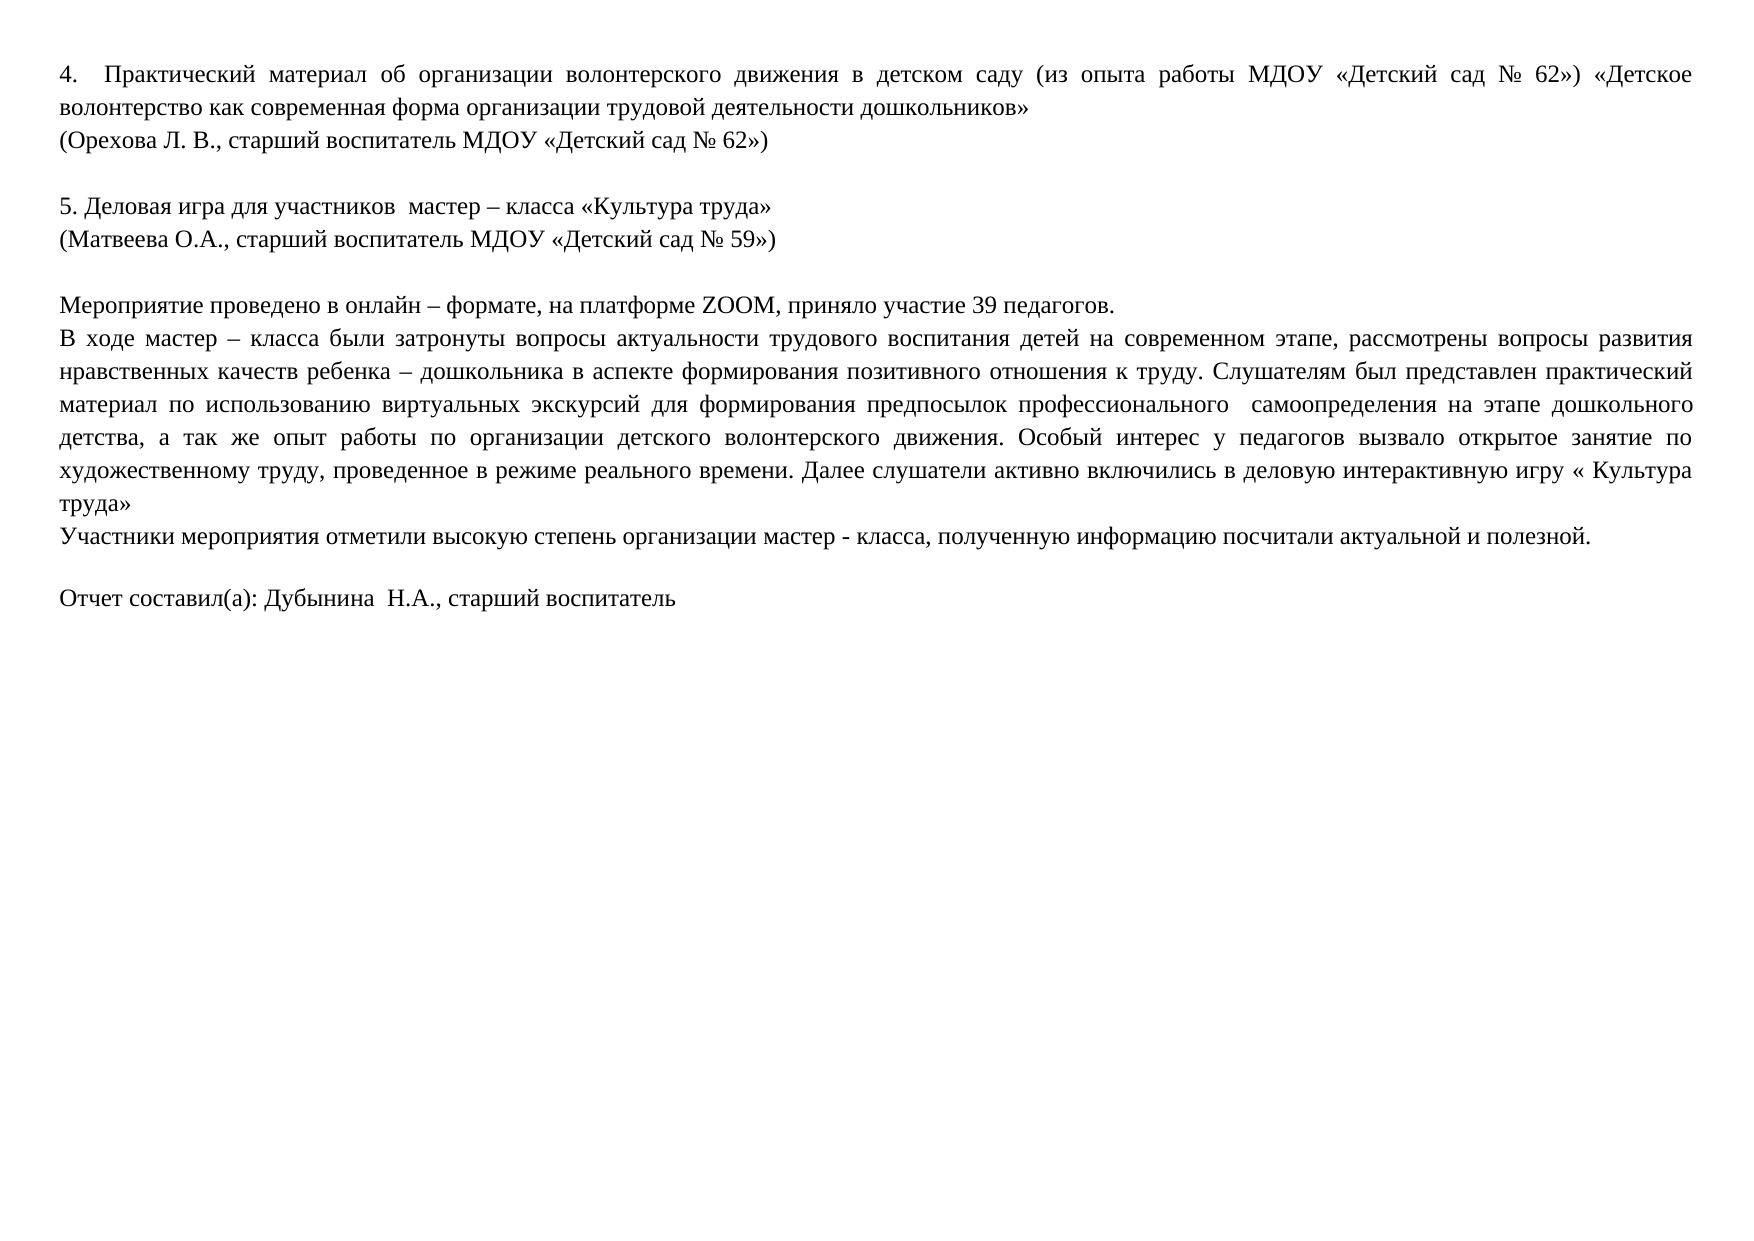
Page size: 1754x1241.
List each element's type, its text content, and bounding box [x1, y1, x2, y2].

text 4. Практический материал об организации волонтерского движения в детском саду (из опыта работы МДОУ «Детский сад № 62») «Детское волонтерство как современная форма организации трудовой деятельности дошкольников» [59, 59, 1695, 121]
text (Орехова Л. В., старший воспитатель МДОУ «Детский сад № 62») [59, 125, 1695, 154]
text Отчет составил(а): Дубынина Н.А., старший воспитатель [59, 583, 1695, 612]
text 5. Деловая игра для участников мастер – класса «Культура труда» [59, 191, 1695, 220]
text (Матвеева О.А., старший воспитатель МДОУ «Детский сад № 59») [59, 224, 1695, 253]
text В ходе мастер – класса были затронуты вопросы актуальности трудового воспитания детей на современном этапе, рассмотрены вопросы развития нравственных качеств ребенка – дошкольника в аспекте формирования позитивного отношения к труду. Слушателям был представлен практический материал по использованию виртуальных экскурсий для формирования предпосылок профессионального самоопределения на этапе дошкольного детства, а так же опыт работы по организации детского волонтерского движения. Особый интерес у педагогов вызвало открытое занятие по художественному труду, проведенное в режиме реального времени. Далее слушатели активно включились в деловую интерактивную игру « Культура труда» [59, 323, 1695, 517]
text Участники мероприятия отметили высокую степень организации мастер - класса, полученную информацию посчитали актуальной и полезной. [59, 521, 1695, 550]
text Мероприятие проведено в онлайн – формате, на платформе ZOOM, приняло участие 39 педагогов. [59, 290, 1695, 319]
